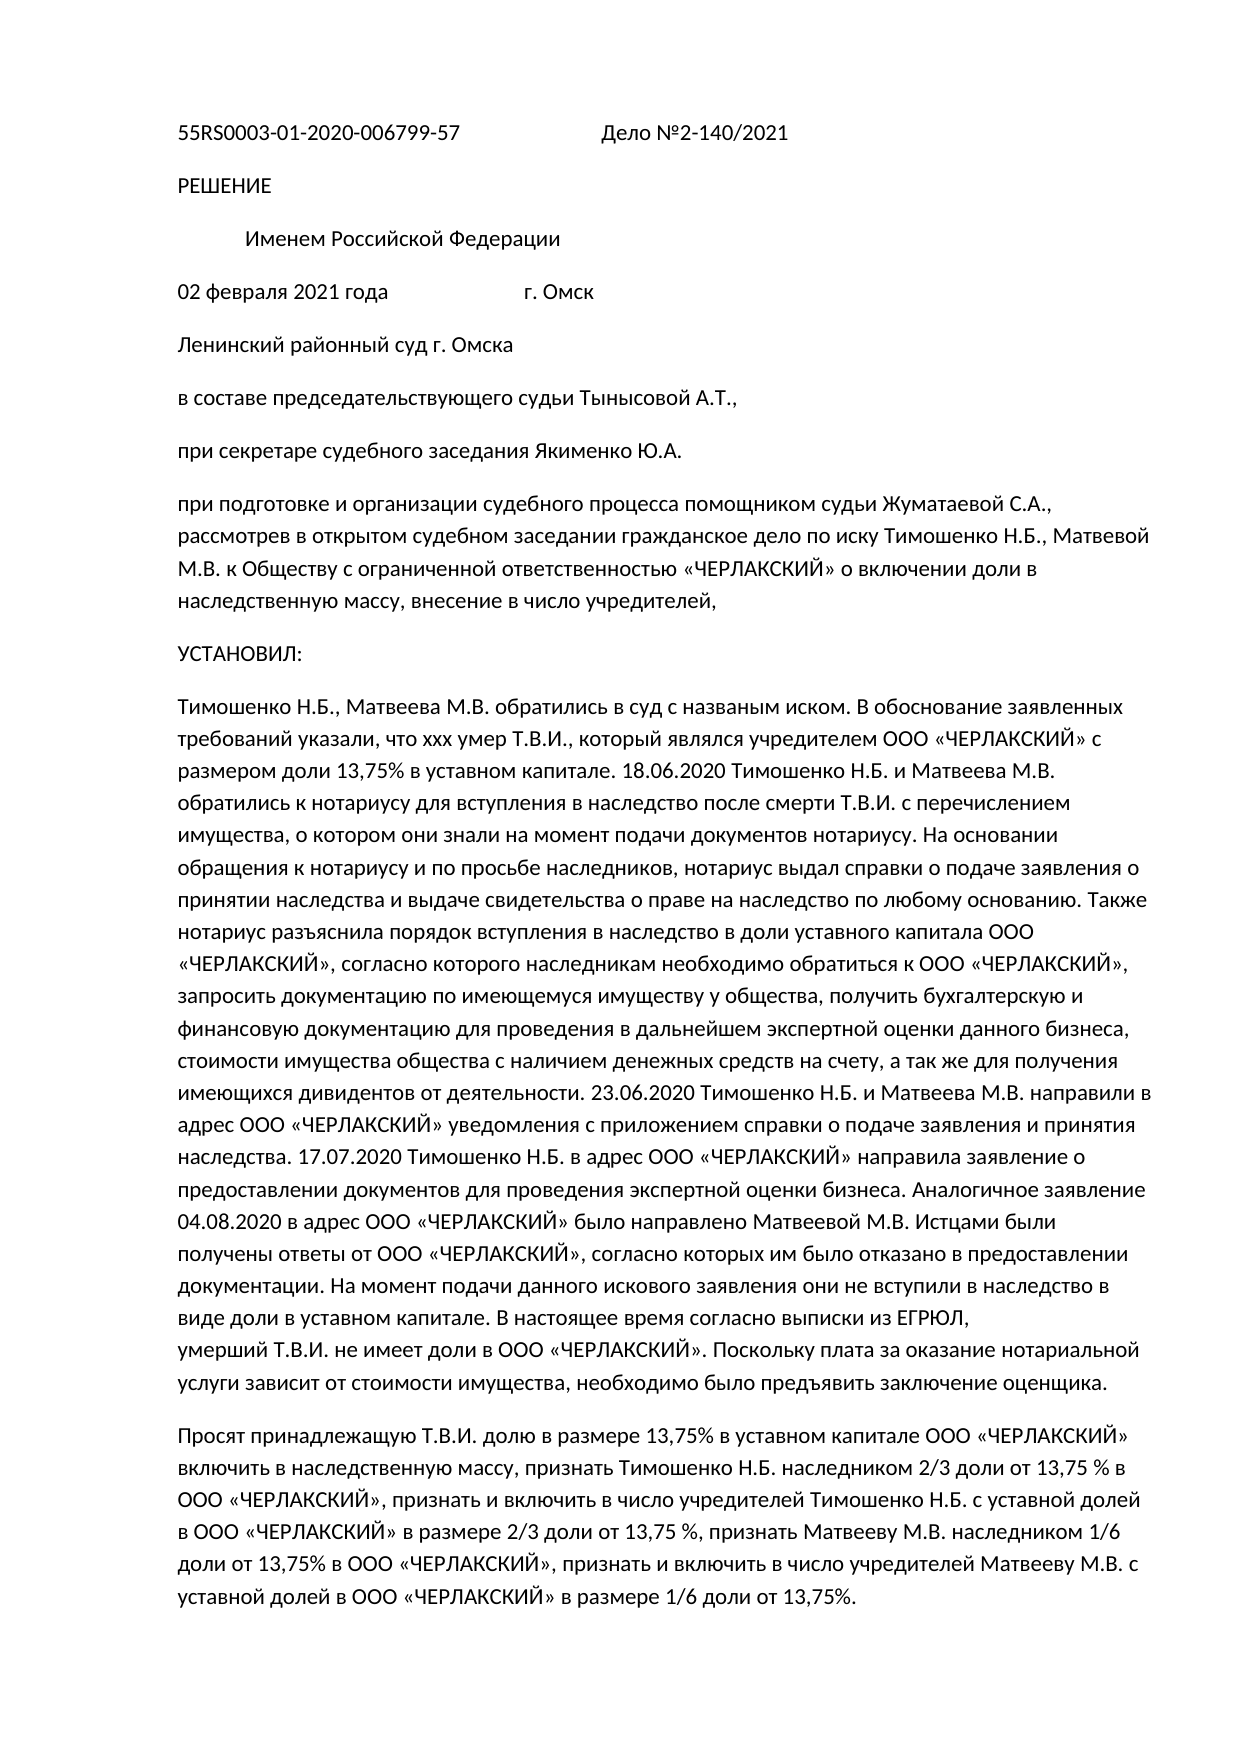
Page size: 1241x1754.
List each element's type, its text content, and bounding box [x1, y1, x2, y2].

text 02 февраля 2021 года г. Омск [177, 277, 1152, 305]
text 55RS0003-01-2020-006799-57 Дело №2-140/2021 [177, 118, 1152, 146]
text УСТАНОВИЛ: [177, 639, 1152, 667]
text Тимошенко Н.Б., Матвеева М.В. обратились в суд с названым иском. В обоснование заявленных требований указали, что ххх умер Т.В.И., который являлся учредителем ООО «ЧЕРЛАКСКИЙ» с размером доли 13,75% в уставном капитале. 18.06.2020 Тимошенко Н.Б. и Матвеева М.В. обратились к нотариусу для вступления в наследство после смерти Т.В.И. с перечислением имущества, о котором они знали на момент подачи документов нотариусу. На основании обращения к нотариусу и по просьбе наследников, нотариус выдал справки о подаче заявления о принятии наследства и выдаче свидетельства о праве на наследство по любому основанию. Также нотариус разъяснила порядок вступления в наследство в доли уставного капитала ООО «ЧЕРЛАКСКИЙ», согласно которого наследникам необходимо обратиться к ООО «ЧЕРЛАКСКИЙ», запросить документацию по имеющемуся имуществу у общества, получить бухгалтерскую и финансовую документацию для проведения в дальнейшем экспертной оценки данного бизнеса, стоимости имущества общества с наличием денежных средств на счету, а так же для получения имеющихся дивидентов от деятельности. 23.06.2020 Тимошенко Н.Б. и Матвеева М.В. направили в адрес ООО «ЧЕРЛАКСКИЙ» уведомления с приложением справки о подаче заявления и принятия наследства. 17.07.2020 Тимошенко Н.Б. в адрес ООО «ЧЕРЛАКСКИЙ» направила заявление о предоставлении документов для проведения экспертной оценки бизнеса. Аналогичное заявление 04.08.2020 в адрес ООО «ЧЕРЛАКСКИЙ» было направлено Матвеевой М.В. Истцами были получены ответы от ООО «ЧЕРЛАКСКИЙ», согласно которых им было отказано в предоставлении документации. На момент подачи данного искового заявления они не вступили в наследство в виде доли в уставном капитале. В настоящее время согласно выписки из ЕГРЮЛ, умерший Т.В.И. не имеет доли в ООО «ЧЕРЛАКСКИЙ». Поскольку плата за оказание нотариальной услуги зависит от стоимости имущества, необходимо было предъявить заключение оценщика. [177, 692, 1152, 1396]
text в составе председательствующего судьи Тынысовой А.Т., [177, 383, 1152, 411]
text РЕШЕНИЕ [177, 171, 1152, 199]
text Ленинский районный суд г. Омска [177, 330, 1152, 358]
text Просят принадлежащую Т.В.И. долю в размере 13,75% в уставном капитале ООО «ЧЕРЛАКСКИЙ» включить в наследственную массу, признать Тимошенко Н.Б. наследником 2/3 доли от 13,75 % в ООО «ЧЕРЛАКСКИЙ», признать и включить в число учредителей Тимошенко Н.Б. с уставной долей в ООО «ЧЕРЛАКСКИЙ» в размере 2/3 доли от 13,75 %, признать Матвееву М.В. наследником 1/6 доли от 13,75% в ООО «ЧЕРЛАКСКИЙ», признать и включить в число учредителей Матвееву М.В. с уставной долей в ООО «ЧЕРЛАКСКИЙ» в размере 1/6 доли от 13,75%. [177, 1421, 1152, 1610]
text при секретаре судебного заседания Якименко Ю.А. [177, 436, 1152, 464]
text Именем Российской Федерации [177, 224, 1152, 252]
text при подготовке и организации судебного процесса помощником судьи Жуматаевой С.А., рассмотрев в открытом судебном заседании гражданское дело по иску Тимошенко Н.Б., Матвевой М.В. к Обществу с ограниченной ответственностью «ЧЕРЛАКСКИЙ» о включении доли в наследственную массу, внесение в число учредителей, [177, 489, 1152, 614]
